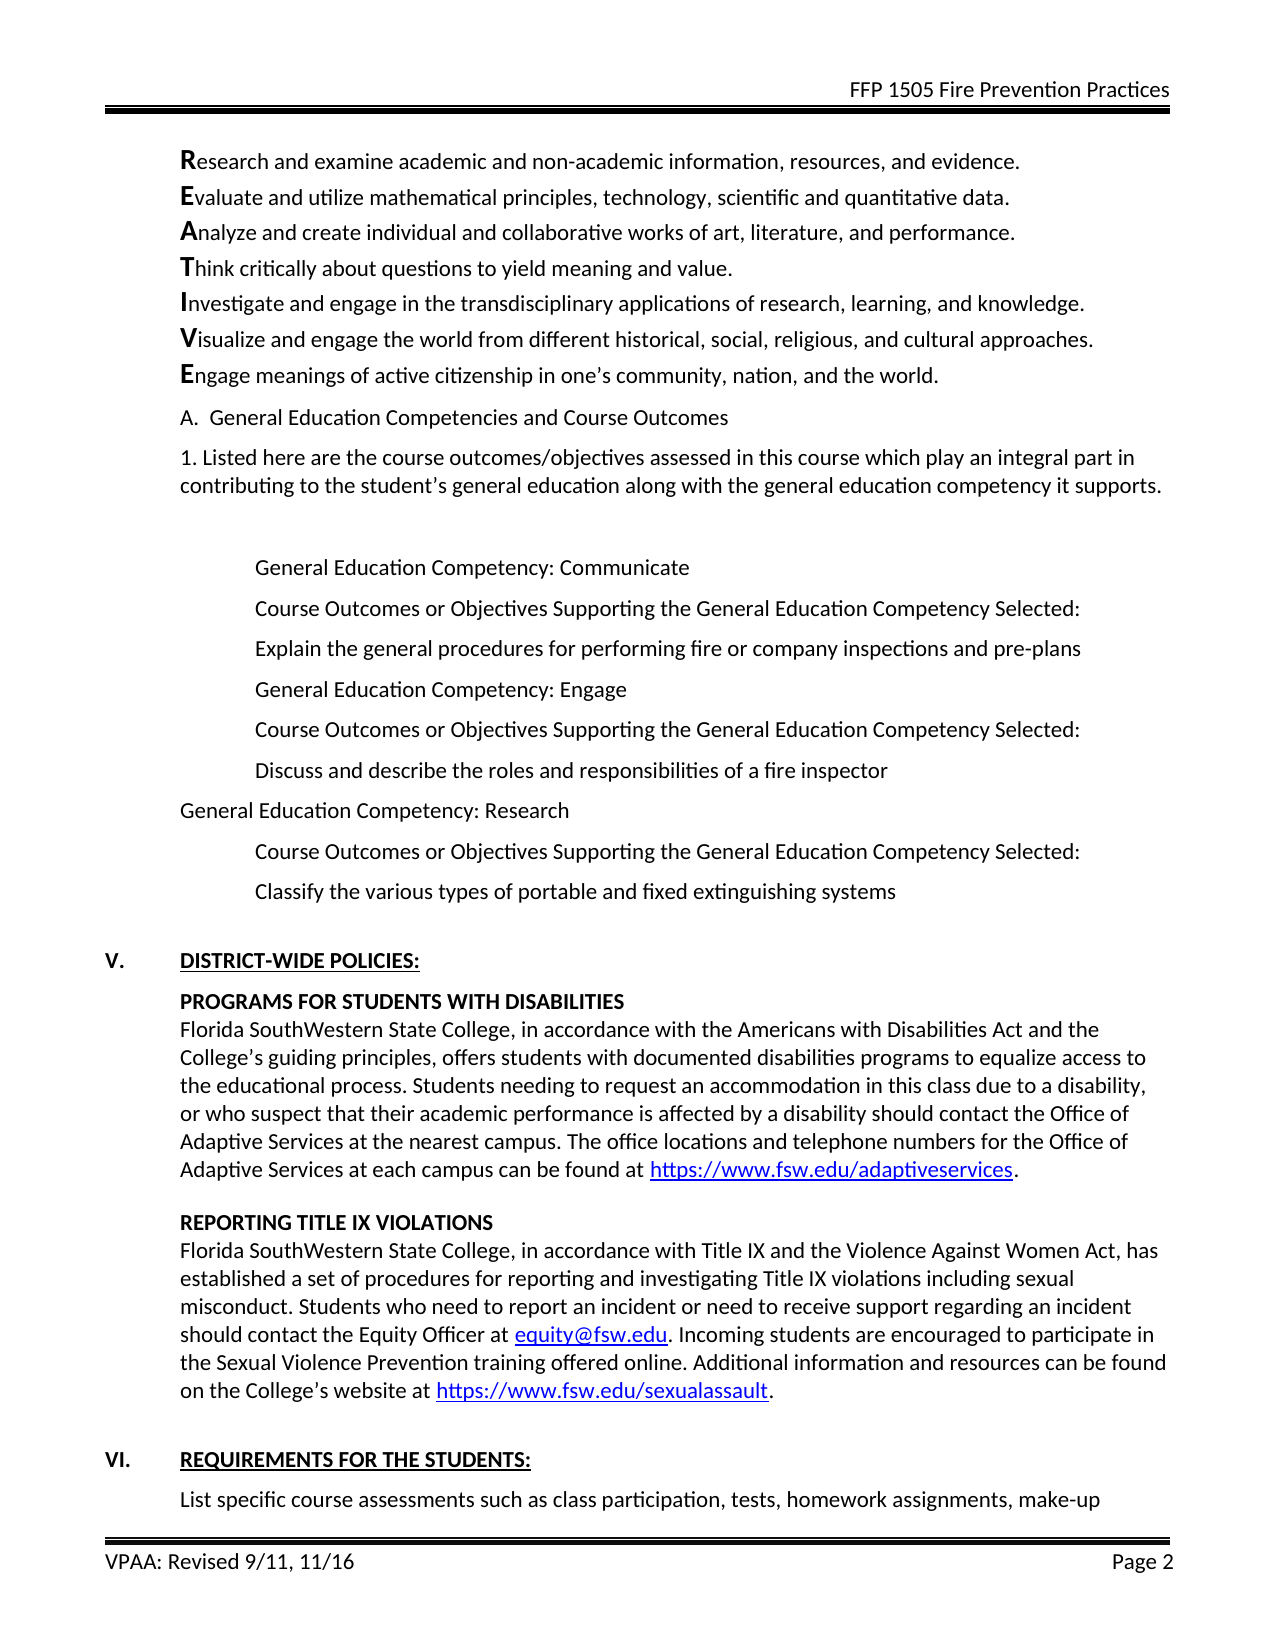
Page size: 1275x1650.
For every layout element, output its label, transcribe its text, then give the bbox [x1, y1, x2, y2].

text Analyze and create individual and collaborative works of art, literature, and performance. [180, 212, 1170, 248]
text Florida SouthWestern State College, in accordance with Title IX and the Violence Against Women Act, has established a set of procedures for reporting and investigating Title IX violations including sexual misconduct. Students who need to report an incident or need to receive support regarding an incident should contact the Equity Officer at equity@fsw.edu. Incoming students are encouraged to participate in the Sexual Violence Prevention training offered online. Additional information and resources can be found on the College’s website at https://www.fsw.edu/sexualassault. [180, 1236, 1170, 1404]
text General Education Competency: Research [180, 796, 1170, 824]
subtitle PROGRAMS FOR STUDENTS WITH DISABILITIES [105, 987, 1170, 1015]
text Visualize and engage the world from different historical, social, religious, and cultural approaches. [180, 319, 1170, 355]
text Research and examine academic and non-academic information, resources, and evidence. [180, 141, 1170, 177]
text Discuss and describe the roles and responsibilities of a fire inspector [180, 756, 1170, 784]
subtitle REPORTING TITLE IX VIOLATIONS [105, 1208, 1170, 1236]
text 1. Listed here are the course outcomes/objectives assessed in this course which play an integral part in contributing to the student’s general education along with the general education competency it supports. [180, 443, 1170, 499]
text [180, 1485, 1170, 1513]
text A. General Education Competencies and Course Outcomes [180, 403, 1170, 431]
text Evaluate and utilize mathematical principles, technology, scientific and quantitative data. [180, 177, 1170, 212]
text Course Outcomes or Objectives Supporting the General Education Competency Selected: [180, 837, 1170, 865]
text Course Outcomes or Objectives Supporting the General Education Competency Selected: [180, 715, 1170, 743]
text Explain the general procedures for performing fire or company inspections and pre-plans [180, 634, 1170, 662]
text Investigate and engage in the transdisciplinary applications of research, learning, and knowledge. [180, 283, 1170, 319]
subtitle DISTRICT-WIDE POLICIES: [105, 947, 1170, 974]
text Engage meanings of active citizenship in one’s community, nation, and the world. [180, 355, 1170, 390]
text Florida SouthWestern State College, in accordance with the Americans with Disabilities Act and the College’s guiding principles, offers students with documented disabilities programs to equalize access to the educational process. Students needing to request an accommodation in this class due to a disability, or who suspect that their academic performance is affected by a disability should contact the Office of Adaptive Services at the nearest campus. The office locations and telephone numbers for the Office of Adaptive Services at each campus can be found at https://www.fsw.edu/adaptiveservices. [180, 1015, 1170, 1183]
text Think critically about questions to yield meaning and value. [180, 248, 1170, 283]
text Classify the various types of portable and fixed extinguishing systems [180, 877, 1170, 934]
text General Education Competency: Engage [180, 675, 1170, 703]
text General Education Competency: Communicate [180, 553, 1170, 581]
text Course Outcomes or Objectives Supporting the General Education Competency Selected: [180, 594, 1170, 622]
subtitle REQUIREMENTS FOR THE STUDENTS: [105, 1445, 1170, 1473]
